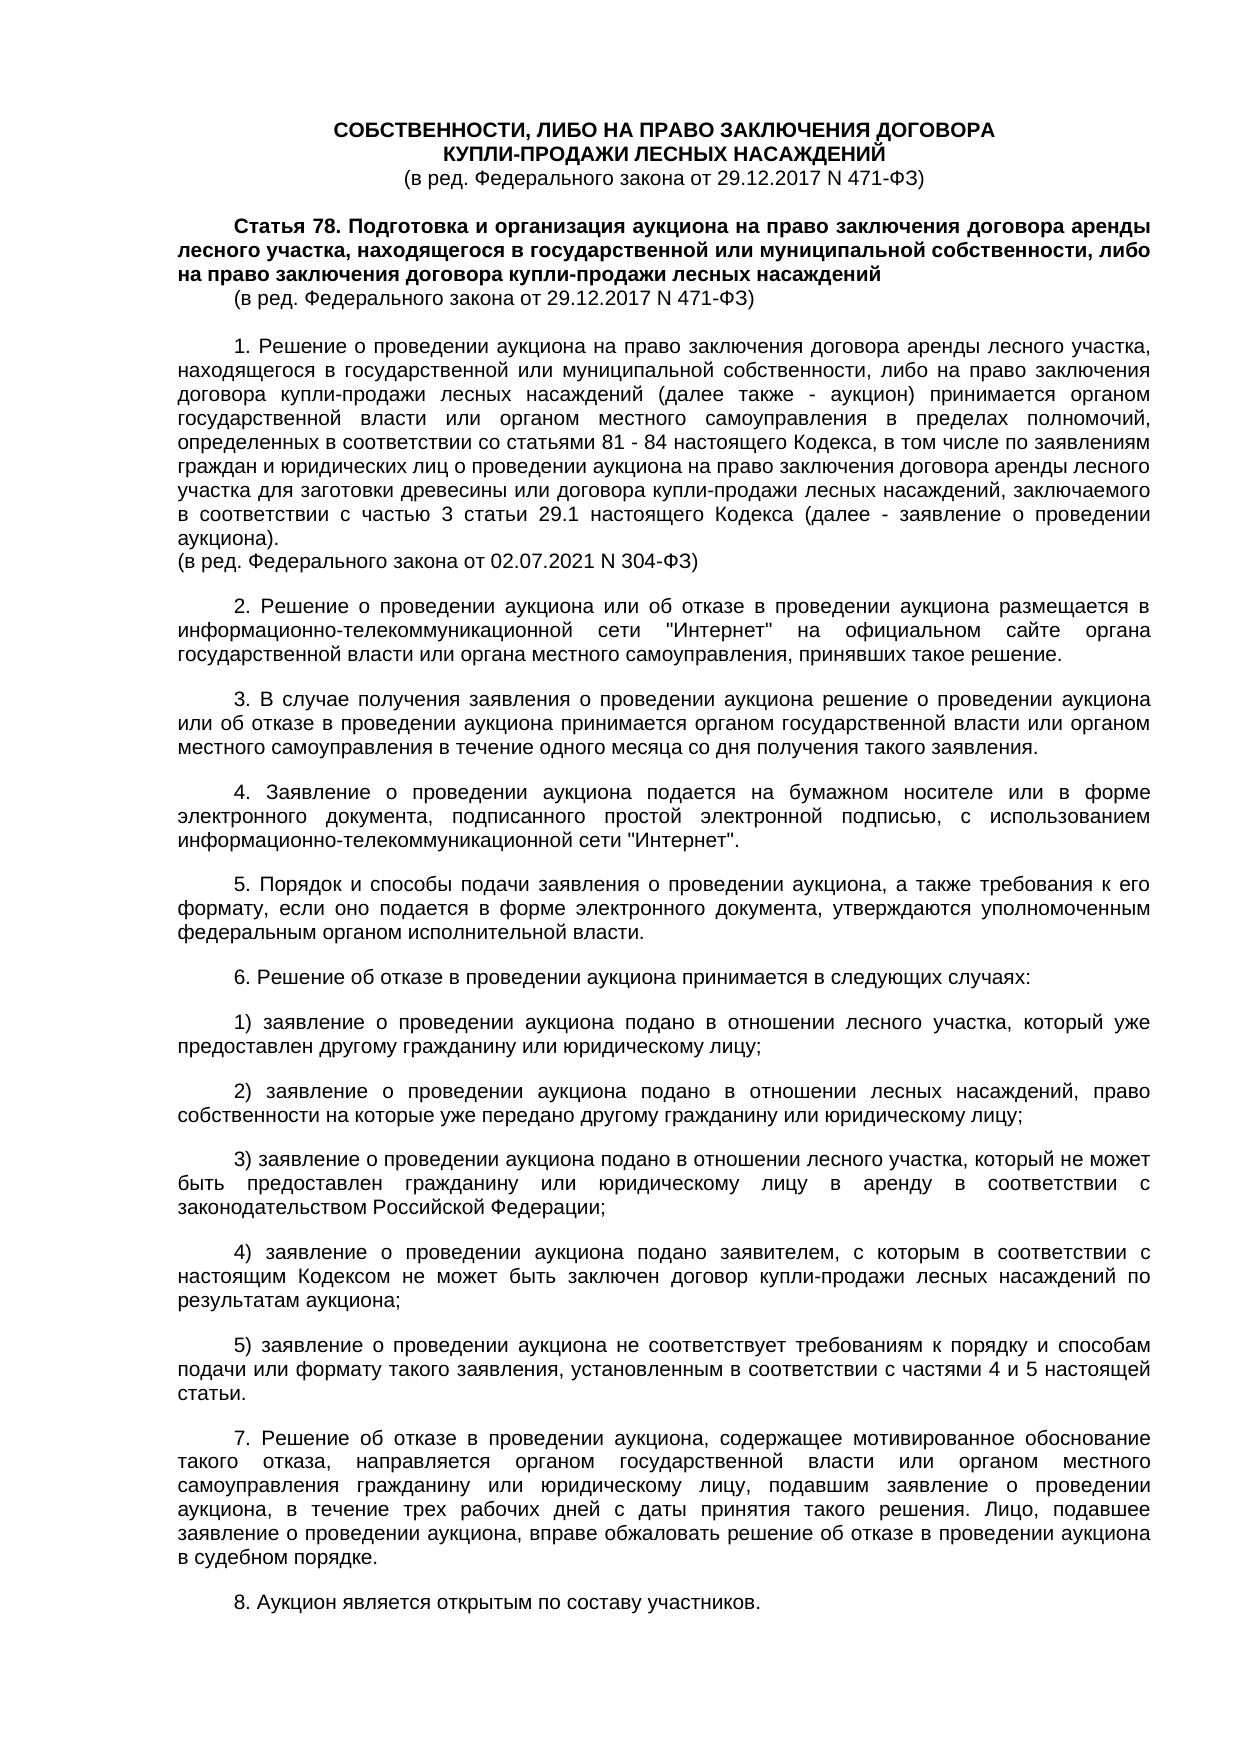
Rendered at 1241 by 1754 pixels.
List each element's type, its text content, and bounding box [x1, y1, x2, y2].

text 3. В случае получения заявления о проведении аукциона решение о проведении аукциона или об отказе в проведении аукциона принимается органом государственной власти или органом местного самоуправления в течение одного месяца со дня получения такого заявления. [177, 687, 1152, 759]
text 2) заявление о проведении аукциона подано в отношении лесных насаждений, право собственности на которые уже передано другому гражданину или юридическому лицу; [177, 1078, 1152, 1126]
text 1. Решение о проведении аукциона на право заключения договора аренды лесного участка, находящегося в государственной или муниципальной собственности, либо на право заключения договора купли-продажи лесных насаждений (далее также - аукцион) принимается органом государственной власти или органом местного самоуправления в пределах полномочий, определенных в соответствии со статьями 81 - 84 настоящего Кодекса, в том числе по заявлениям граждан и юридических лиц о проведении аукциона на право заключения договора аренды лесного участка для заготовки древесины или договора купли-продажи лесных насаждений, заключаемого в соответствии с частью 3 статьи 29.1 настоящего Кодекса (далее - заявление о проведении аукциона). [177, 334, 1152, 549]
text 4) заявление о проведении аукциона подано заявителем, с которым в соответствии с настоящим Кодексом не может быть заключен договор купли-продажи лесных насаждений по результатам аукциона; [177, 1240, 1152, 1312]
text 2. Решение о проведении аукциона или об отказе в проведении аукциона размещается в информационно-телекоммуникационной сети "Интернет" на официальном сайте органа государственной власти или органа местного самоуправления, принявших такое решение. [177, 594, 1152, 666]
text 4. Заявление о проведении аукциона подается на бумажном носителе или в форме электронного документа, подписанного простой электронной подписью, с использованием информационно-телекоммуникационной сети "Интернет". [177, 779, 1152, 851]
text (в ред. Федерального закона от 29.12.2017 N 471-ФЗ) [177, 286, 1152, 310]
text 6. Решение об отказе в проведении аукциона принимается в следующих случаях: [177, 965, 1152, 989]
text (в ред. Федерального закона от 02.07.2021 N 304-ФЗ) [177, 549, 1152, 573]
title КУПЛИ-ПРОДАЖИ ЛЕСНЫХ НАСАЖДЕНИЙ [177, 142, 1152, 166]
text 1) заявление о проведении аукциона подано в отношении лесного участка, который уже предоставлен другому гражданину или юридическому лицу; [177, 1010, 1152, 1058]
text 8. Аукцион является открытым по составу участников. [177, 1590, 1152, 1614]
text 5) заявление о проведении аукциона не соответствует требованиям к порядку и способам подачи или формату такого заявления, установленным в соответствии с частями 4 и 5 настоящей статьи. [177, 1333, 1152, 1404]
text (в ред. Федерального закона от 29.12.2017 N 471-ФЗ) [177, 166, 1152, 190]
title СОБСТВЕННОСТИ, ЛИБО НА ПРАВО ЗАКЛЮЧЕНИЯ ДОГОВОРА [177, 118, 1152, 142]
text 7. Решение об отказе в проведении аукциона, содержащее мотивированное обоснование такого отказа, направляется органом государственной власти или органом местного самоуправления гражданину или юридическому лицу, подавшим заявление о проведении аукциона, в течение трех рабочих дней с даты принятия такого решения. Лицо, подавшее заявление о проведении аукциона, вправе обжаловать решение об отказе в проведении аукциона в судебном порядке. [177, 1425, 1152, 1569]
text 5. Порядок и способы подачи заявления о проведении аукциона, а также требования к его формату, если оно подается в форме электронного документа, утверждаются уполномоченным федеральным органом исполнительной власти. [177, 872, 1152, 944]
text 3) заявление о проведении аукциона подано в отношении лесного участка, который не может быть предоставлен гражданину или юридическому лицу в аренду в соответствии с законодательством Российской Федерации; [177, 1147, 1152, 1219]
title Статья 78. Подготовка и организация аукциона на право заключения договора аренды лесного участка, находящегося в государственной или муниципальной собственности, либо на право заключения договора купли-продажи лесных насаждений [177, 214, 1152, 286]
